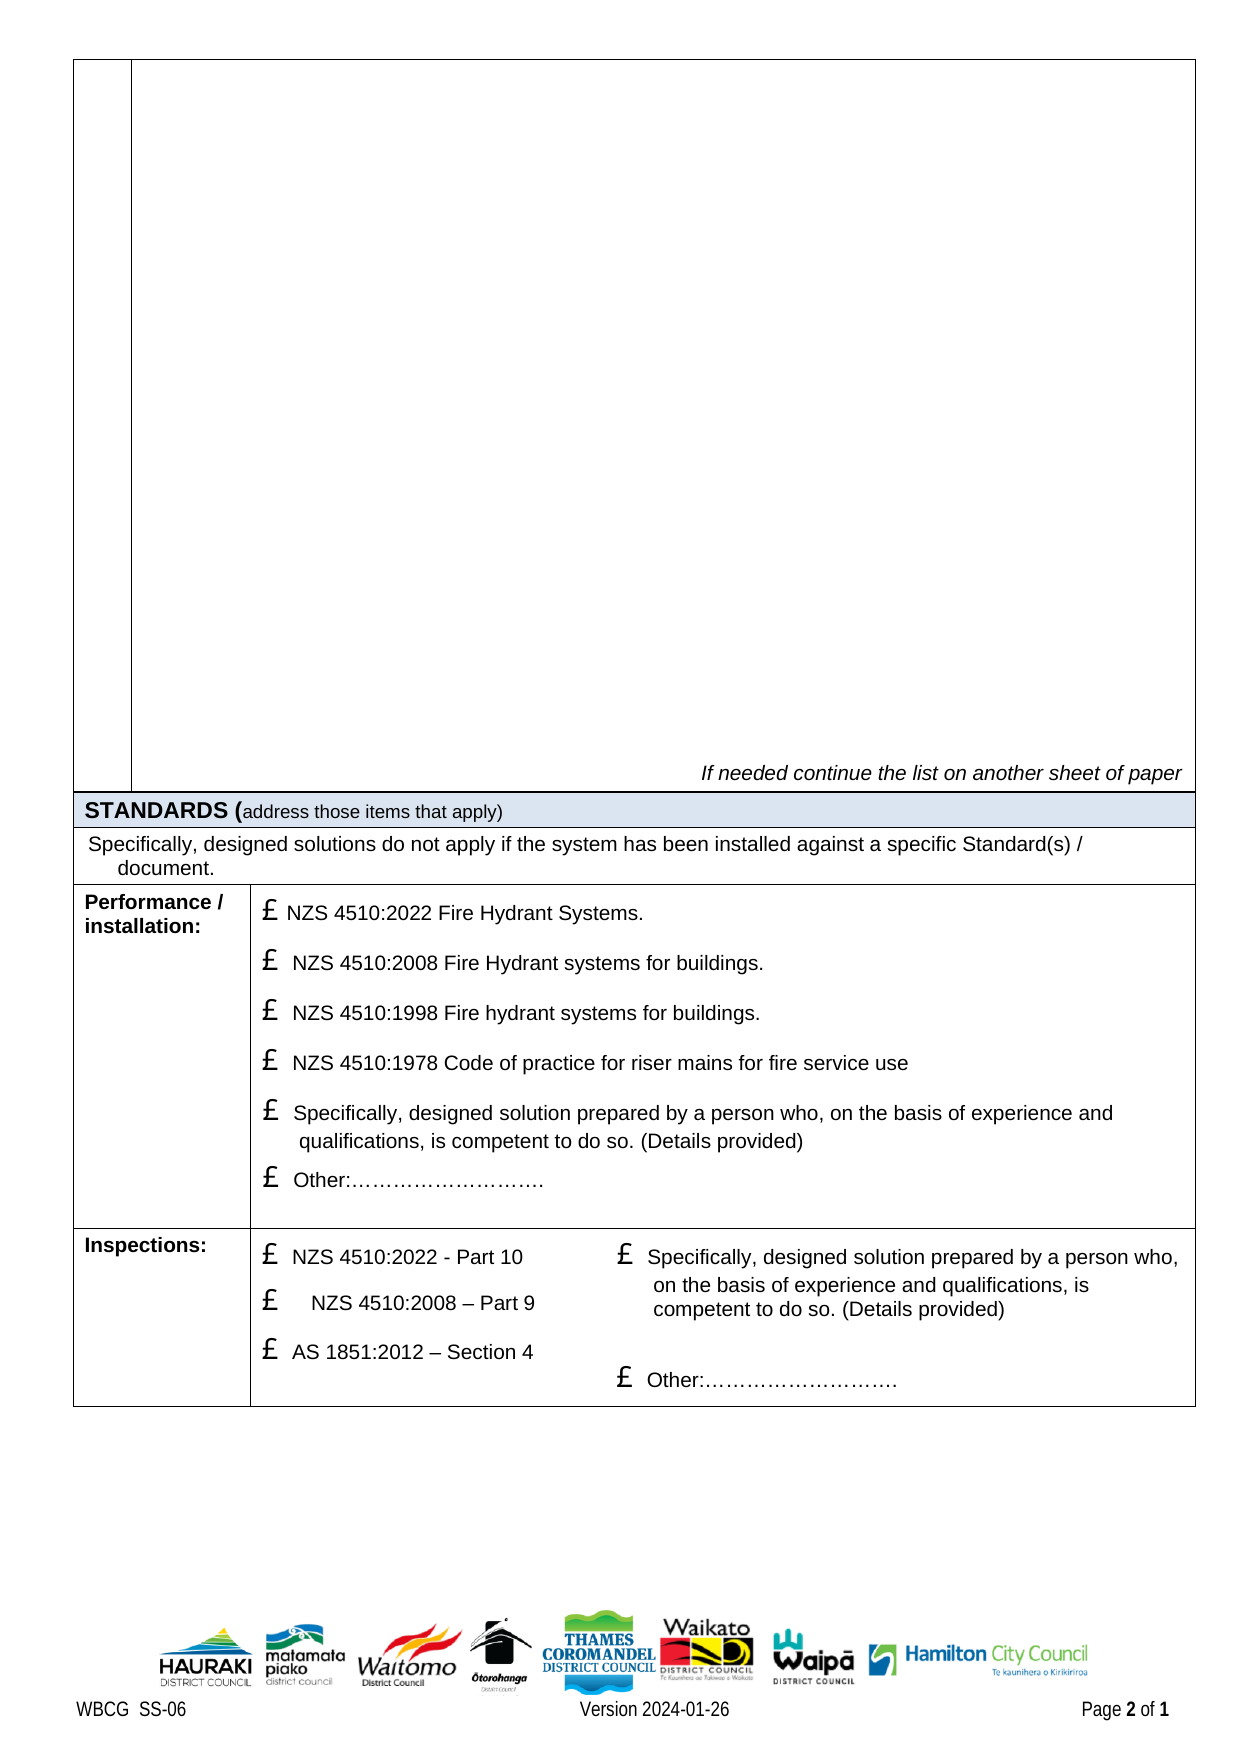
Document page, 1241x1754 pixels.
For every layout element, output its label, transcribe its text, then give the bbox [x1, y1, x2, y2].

table_cell Performance / installation: [74, 885, 250, 1228]
table_cell STANDARDS (address those items that apply) [74, 793, 1195, 827]
table_cell Specifically, designed solutions do not apply if the system has been installed against a specific Standard(s) / document. [74, 828, 1195, 884]
table_cell Inspections: [74, 1229, 250, 1406]
picture [152, 1604, 1093, 1698]
table_cell £ NZS 4510:2022 - Part 10 £ NZS 4510:2008 – Part 9 £ AS 1851:2012 – Section 4 [251, 1229, 605, 1406]
table_cell If needed continue the list on another sheet of paper [132, 60, 1195, 791]
table_cell [74, 60, 131, 791]
table_cell £ NZS 4510:2022 Fire Hydrant Systems. £ NZS 4510:2008 Fire Hydrant systems for buildings. £ NZS 4510:1998 Fire hydrant systems for buildings. £ NZS 4510:1978 Code of practice for riser mains for fire service use £ Specifically, designed solution prepared by a person who, on the basis of experience and qualifications, is competent to do so. (Details provided) £ Other:………………………. [251, 885, 1195, 1228]
